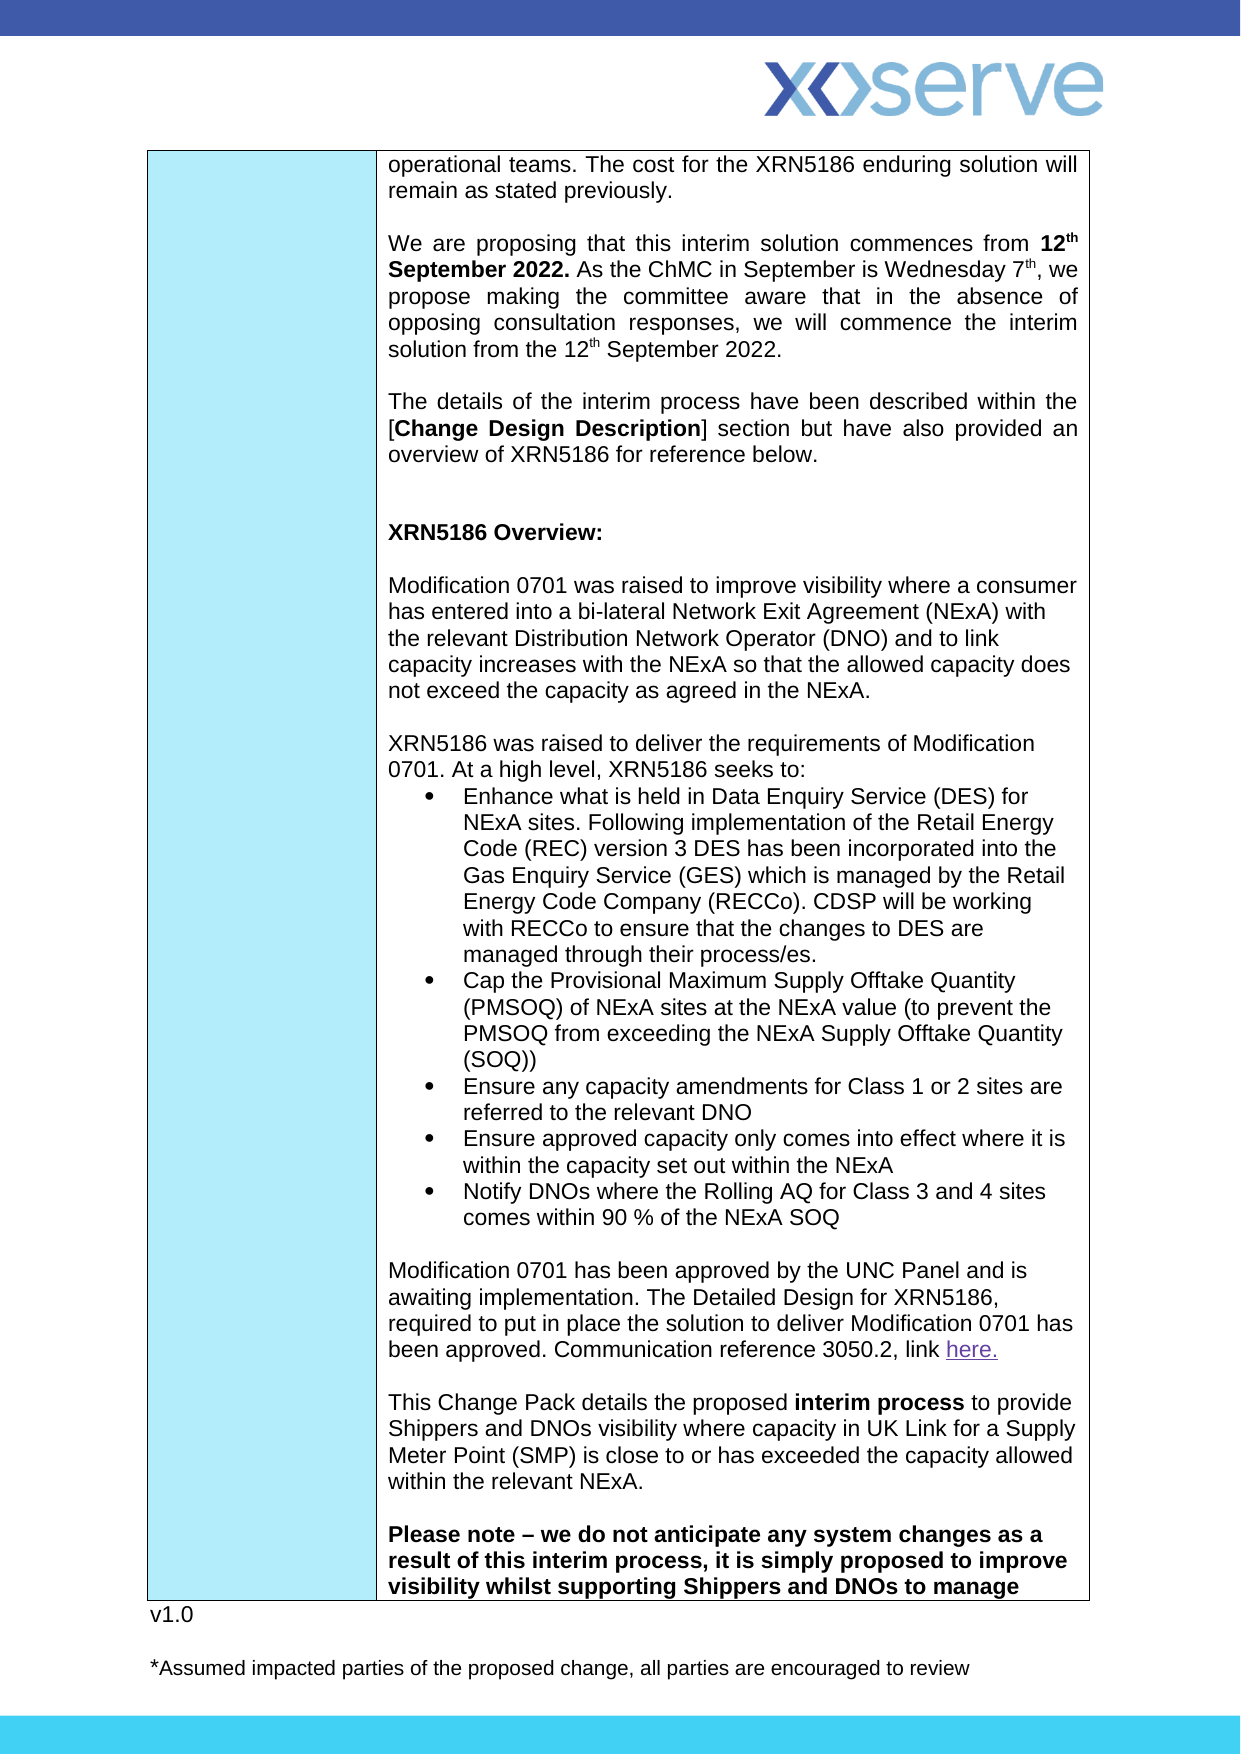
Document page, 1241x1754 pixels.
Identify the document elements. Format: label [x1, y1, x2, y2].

table_cell [148, 151, 376, 1600]
picture [764, 62, 1104, 116]
table_cell [377, 151, 1089, 1600]
